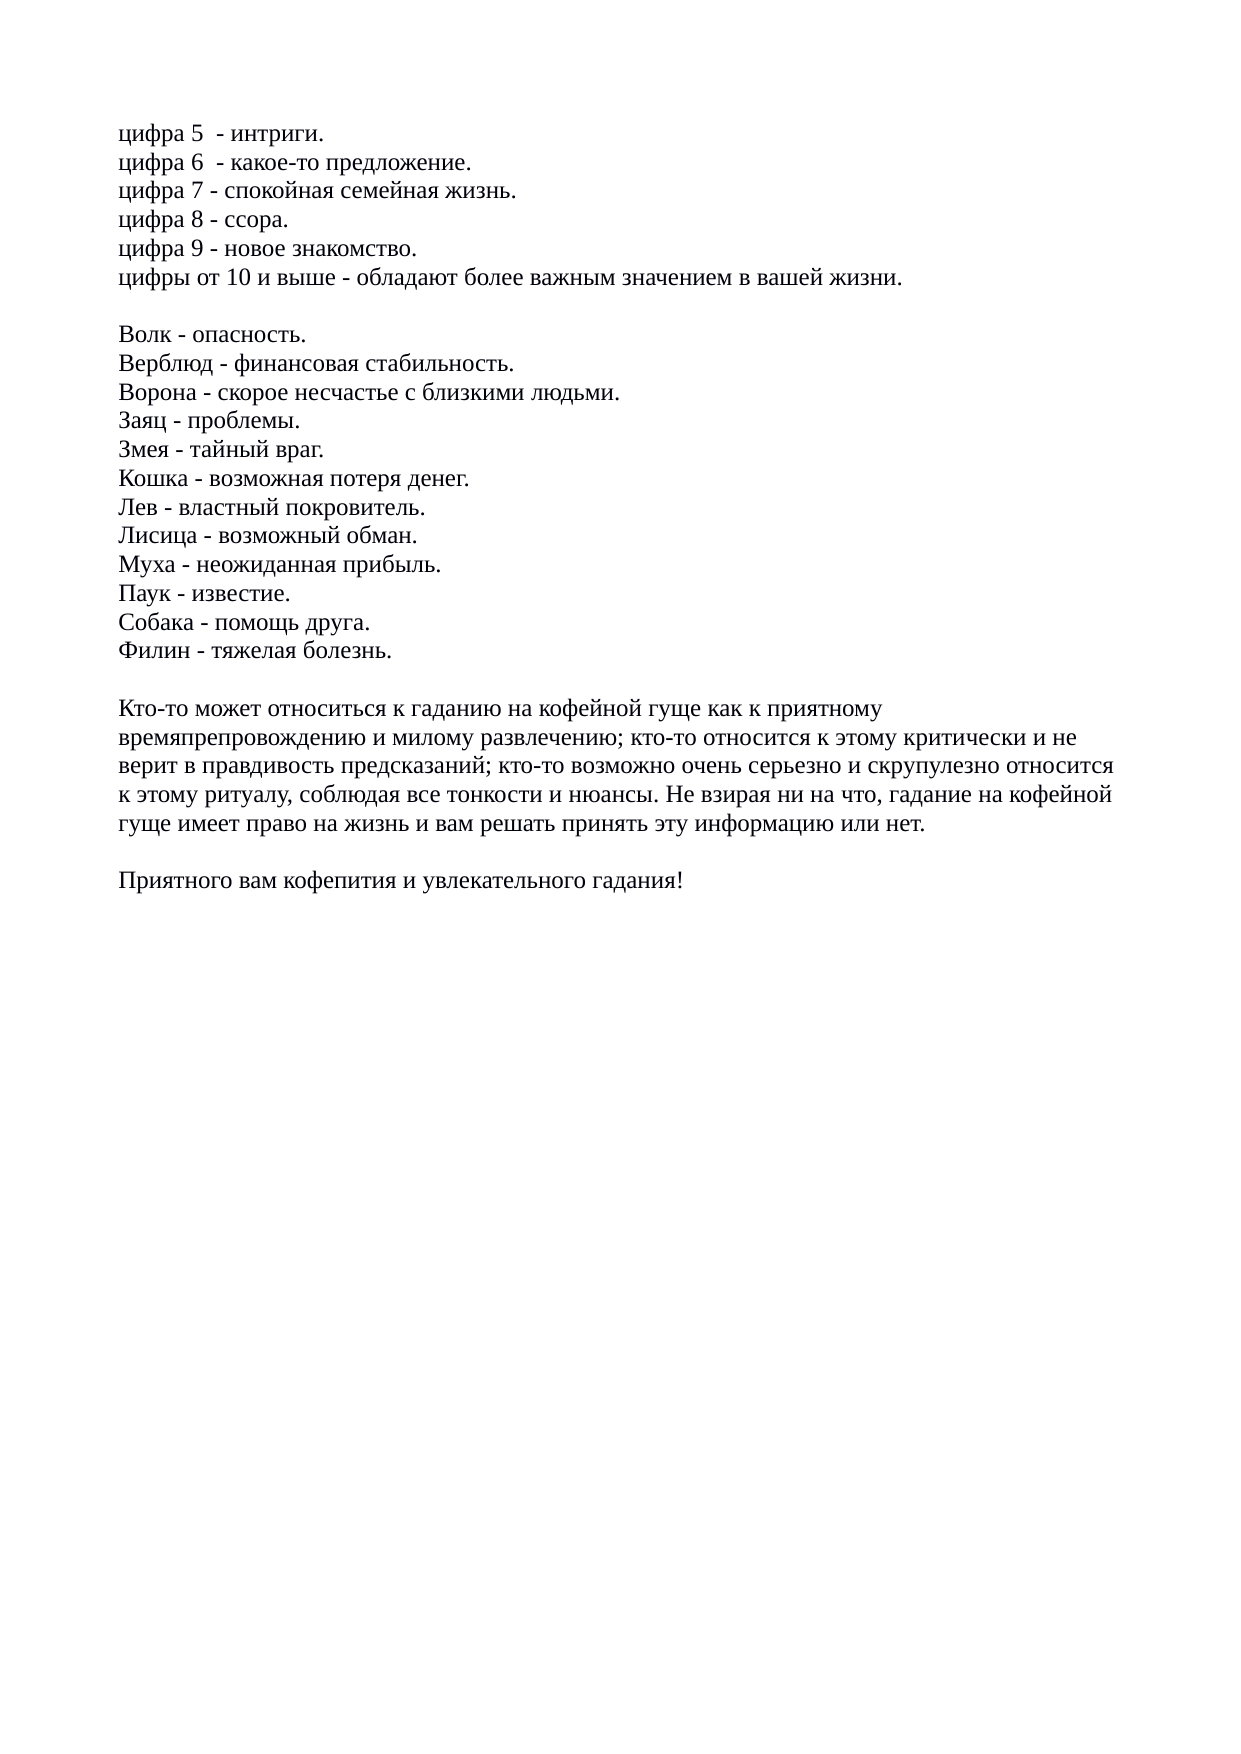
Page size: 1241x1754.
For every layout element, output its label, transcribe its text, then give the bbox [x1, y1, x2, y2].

text Паук - известие. [118, 578, 1122, 607]
text Собака - помощь друга. [118, 607, 1122, 636]
text Волк - опасность. [118, 319, 1122, 348]
text цифра 6 - какое-то предложение. [118, 147, 1122, 176]
text Ворона - скорое несчастье с близкими людьми. [118, 377, 1122, 406]
text Кошка - возможная потеря денег. [118, 463, 1122, 492]
text Заяц - проблемы. [118, 406, 1122, 434]
text Филин - тяжелая болезнь. [118, 636, 1122, 664]
text Кто-то может относиться к гаданию на кофейной гуще как к приятному времяпрепровождению и милому развлечению; кто-то относится к этому критически и не верит в правдивость предсказаний; кто-то возможно очень серьезно и скрупулезно относится к этому ритуалу, соблюдая все тонкости и нюансы. Не взирая ни на что, гадание на кофейной гуще имеет право на жизнь и вам решать принять эту информацию или нет. [118, 693, 1122, 837]
text цифры от 10 и выше - обладают более важным значением в вашей жизни. [118, 262, 1122, 291]
text Верблюд - финансовая стабильность. [118, 348, 1122, 377]
text цифра 8 - ссора. [118, 204, 1122, 233]
text Лисица - возможный обман. [118, 521, 1122, 549]
text цифра 5 - интриги. [118, 118, 1122, 147]
text цифра 9 - новое знакомство. [118, 233, 1122, 262]
text цифра 7 - спокойная семейная жизнь. [118, 176, 1122, 204]
text Муха - неожиданная прибыль. [118, 549, 1122, 578]
text Змея - тайный враг. [118, 434, 1122, 463]
text Приятного вам кофепития и увлекательного гадания! [118, 866, 1122, 894]
text Лев - властный покровитель. [118, 492, 1122, 521]
